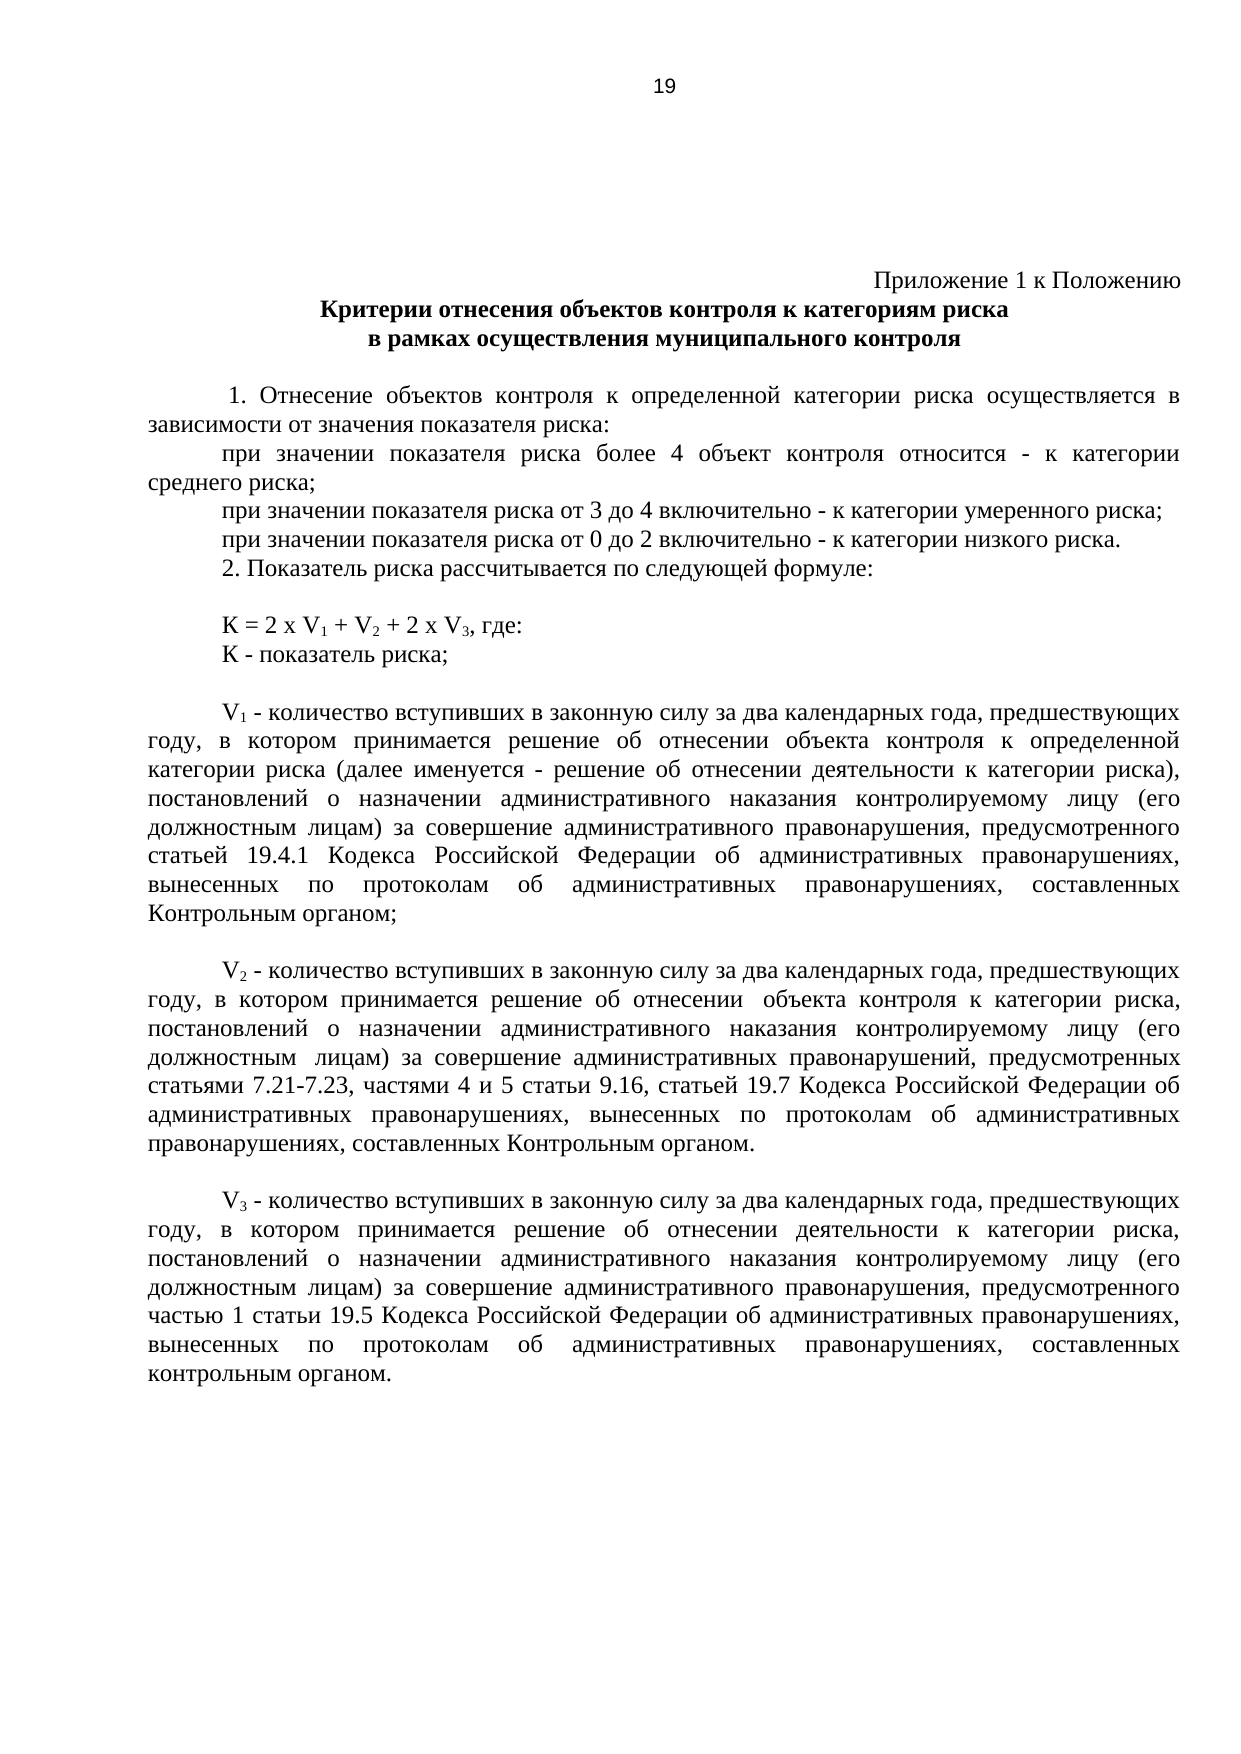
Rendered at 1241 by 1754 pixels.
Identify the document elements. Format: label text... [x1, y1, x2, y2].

text Приложение 1 к Положению [148, 266, 1181, 294]
text V2 - количество вступивших в законную силу за два календарных года, предшествующих году, в котором принимается решение об отнесении объекта контроля к категории риска, постановлений о назначении административного наказания контролируемому лицу (его должностным лицам) за совершение административных правонарушений, предусмотренных статьями 7.21-7.23, частями 4 и 5 статьи 9.16, статьей 19.7 Кодекса Российской Федерации об административных правонарушениях, вынесенных по протоколам об административных правонарушениях, составленных Контрольным органом. [148, 956, 1181, 1157]
text 2. Показатель риска рассчитывается по следующей формуле: [148, 553, 1181, 582]
text при значении показателя риска от 3 до 4 включительно - к категории умеренного риска; [148, 496, 1181, 524]
text в рамках осуществления муниципального контроля [148, 323, 1181, 352]
text V3 - количество вступивших в законную силу за два календарных года, предшествующих году, в котором принимается решение об отнесении деятельности к категории риска, постановлений о назначении административного наказания контролируемому лицу (его должностным лицам) за совершение административного правонарушения, предусмотренного частью 1 статьи 19.5 Кодекса Российской Федерации об административных правонарушениях, вынесенных по протоколам об административных правонарушениях, составленных контрольным органом. [148, 1186, 1181, 1387]
text К - показатель риска; [148, 639, 1181, 668]
text при значении показателя риска от 0 до 2 включительно - к категории низкого риска. [148, 524, 1181, 553]
text 1. Отнесение объектов контроля к определенной категории риска осуществляется в зависимости от значения показателя риска: [148, 381, 1181, 438]
text К = 2 x V1 + V2 + 2 x V3, где: [148, 611, 1181, 639]
text V1 - количество вступивших в законную силу за два календарных года, предшествующих году, в котором принимается решение об отнесении объекта контроля к определенной категории риска (далее именуется - решение об отнесении деятельности к категории риска), постановлений о назначении административного наказания контролируемому лицу (его должностным лицам) за совершение административного правонарушения, предусмотренного статьей 19.4.1 Кодекса Российской Федерации об административных правонарушениях, вынесенных по протоколам об административных правонарушениях, составленных Контрольным органом; [148, 697, 1181, 927]
text Критерии отнесения объектов контроля к категориям риска [148, 294, 1181, 323]
text при значении показателя риска более 4 объект контроля относится - к категории среднего риска; [148, 438, 1181, 496]
